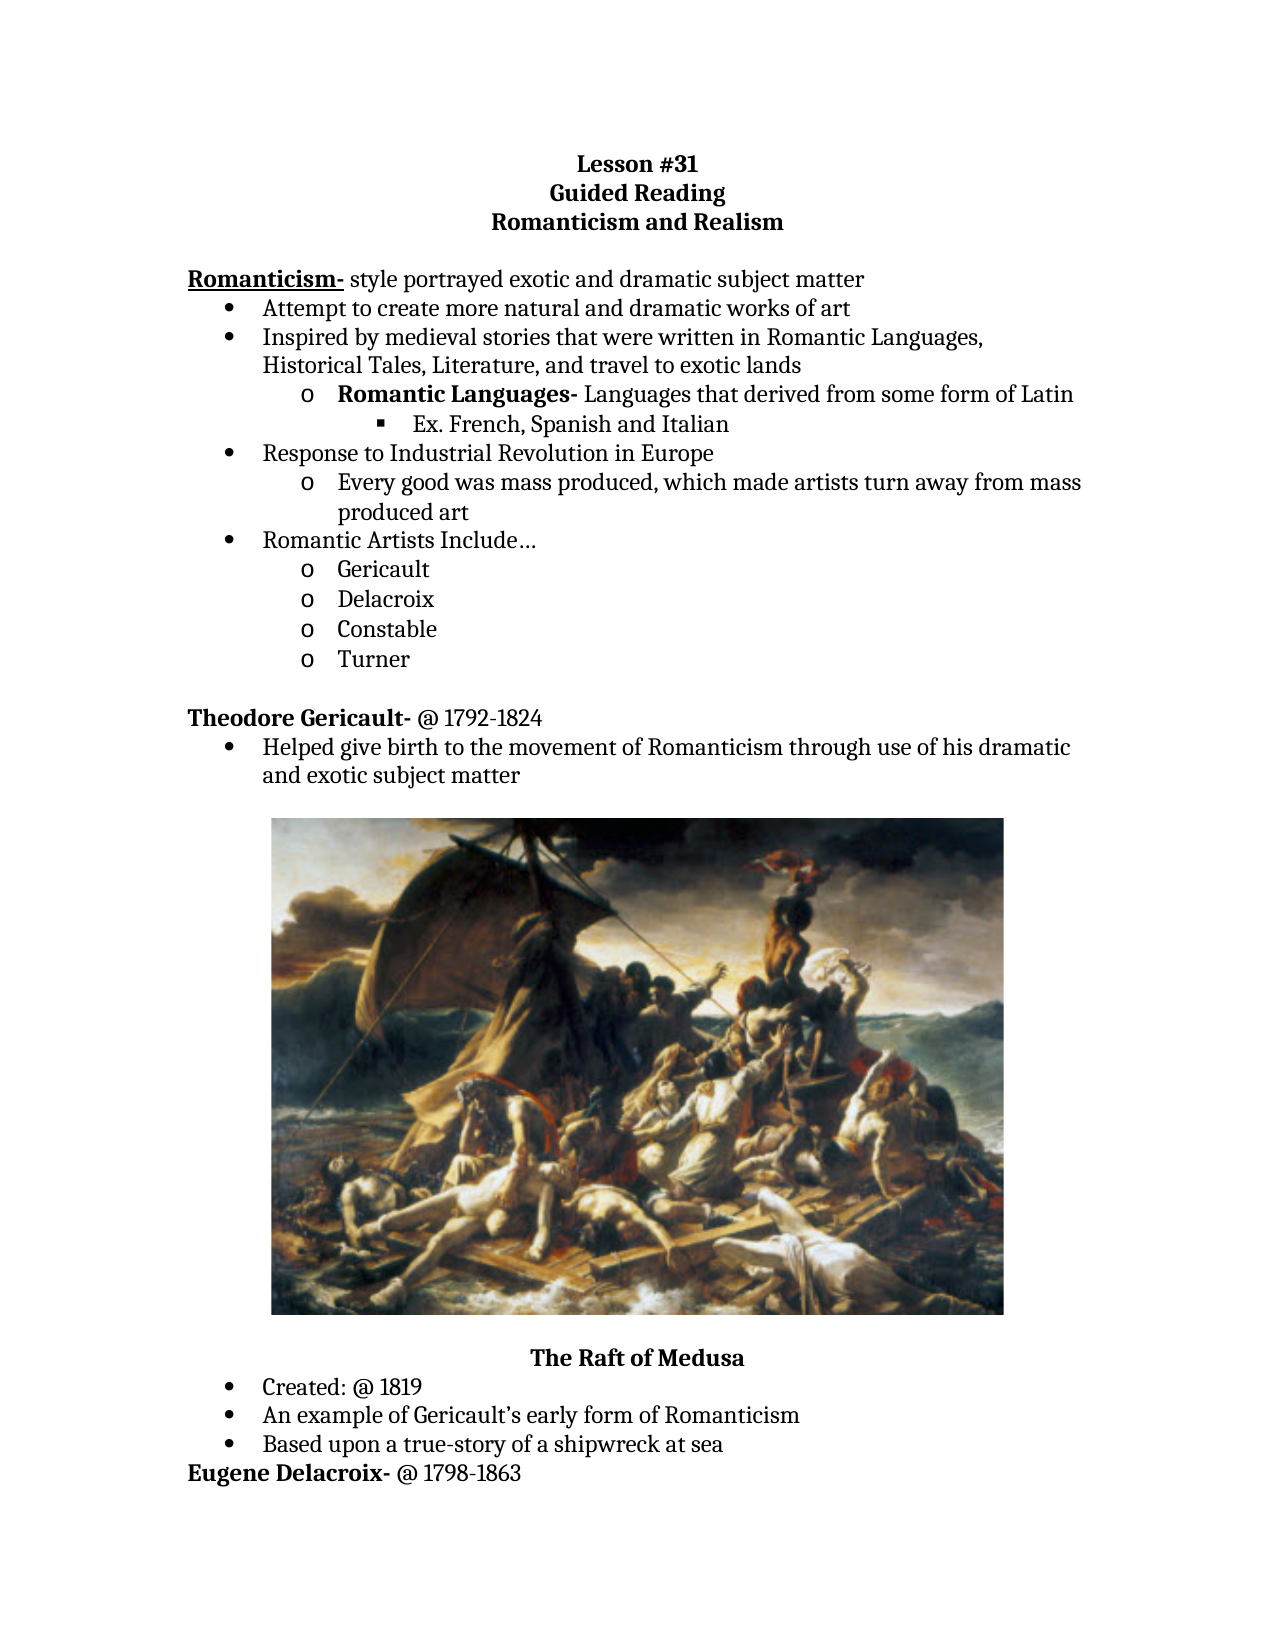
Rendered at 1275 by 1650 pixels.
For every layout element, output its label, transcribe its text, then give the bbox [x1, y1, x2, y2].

picture [271, 818, 1004, 1315]
text Guided Reading [187, 179, 1087, 207]
list Romantic Languages- Languages that derived from some form of Latin [300, 380, 1087, 410]
list Helped give birth to the movement of Romanticism through use of his dramatic and exotic subject matter [225, 732, 1087, 790]
text Eugene Delacroix- @ 1798-1863 [187, 1459, 1087, 1487]
text Romanticism- style portrayed exotic and dramatic subject matter [187, 265, 1087, 294]
text The Raft of Medusa [187, 1344, 1087, 1372]
list Every good was mass produced, which made artists turn away from mass produced art [300, 467, 1087, 526]
list Turner [300, 645, 1087, 675]
list An example of Gericault’s early form of Romanticism [225, 1401, 1087, 1430]
list Ex. French, Spanish and Italian [375, 410, 1087, 439]
text Theodore Gericault- @ 1792-1824 [187, 704, 1087, 732]
list Response to Industrial Revolution in Europe [225, 439, 1087, 467]
list Inspired by medieval stories that were written in Romantic Languages, Historical Tales, Literature, and travel to exotic lands [225, 322, 1087, 380]
list Gericault [300, 555, 1087, 585]
list Romantic Artists Include… [225, 526, 1087, 555]
list Created: @ 1819 [225, 1372, 1087, 1401]
text Romanticism and Realism [187, 207, 1087, 236]
list Delacroix [300, 585, 1087, 615]
list Attempt to create more natural and dramatic works of art [225, 294, 1087, 322]
list Based upon a true-story of a shipwreck at sea [225, 1430, 1087, 1459]
list Constable [300, 615, 1087, 645]
text Lesson #31 [187, 150, 1087, 179]
